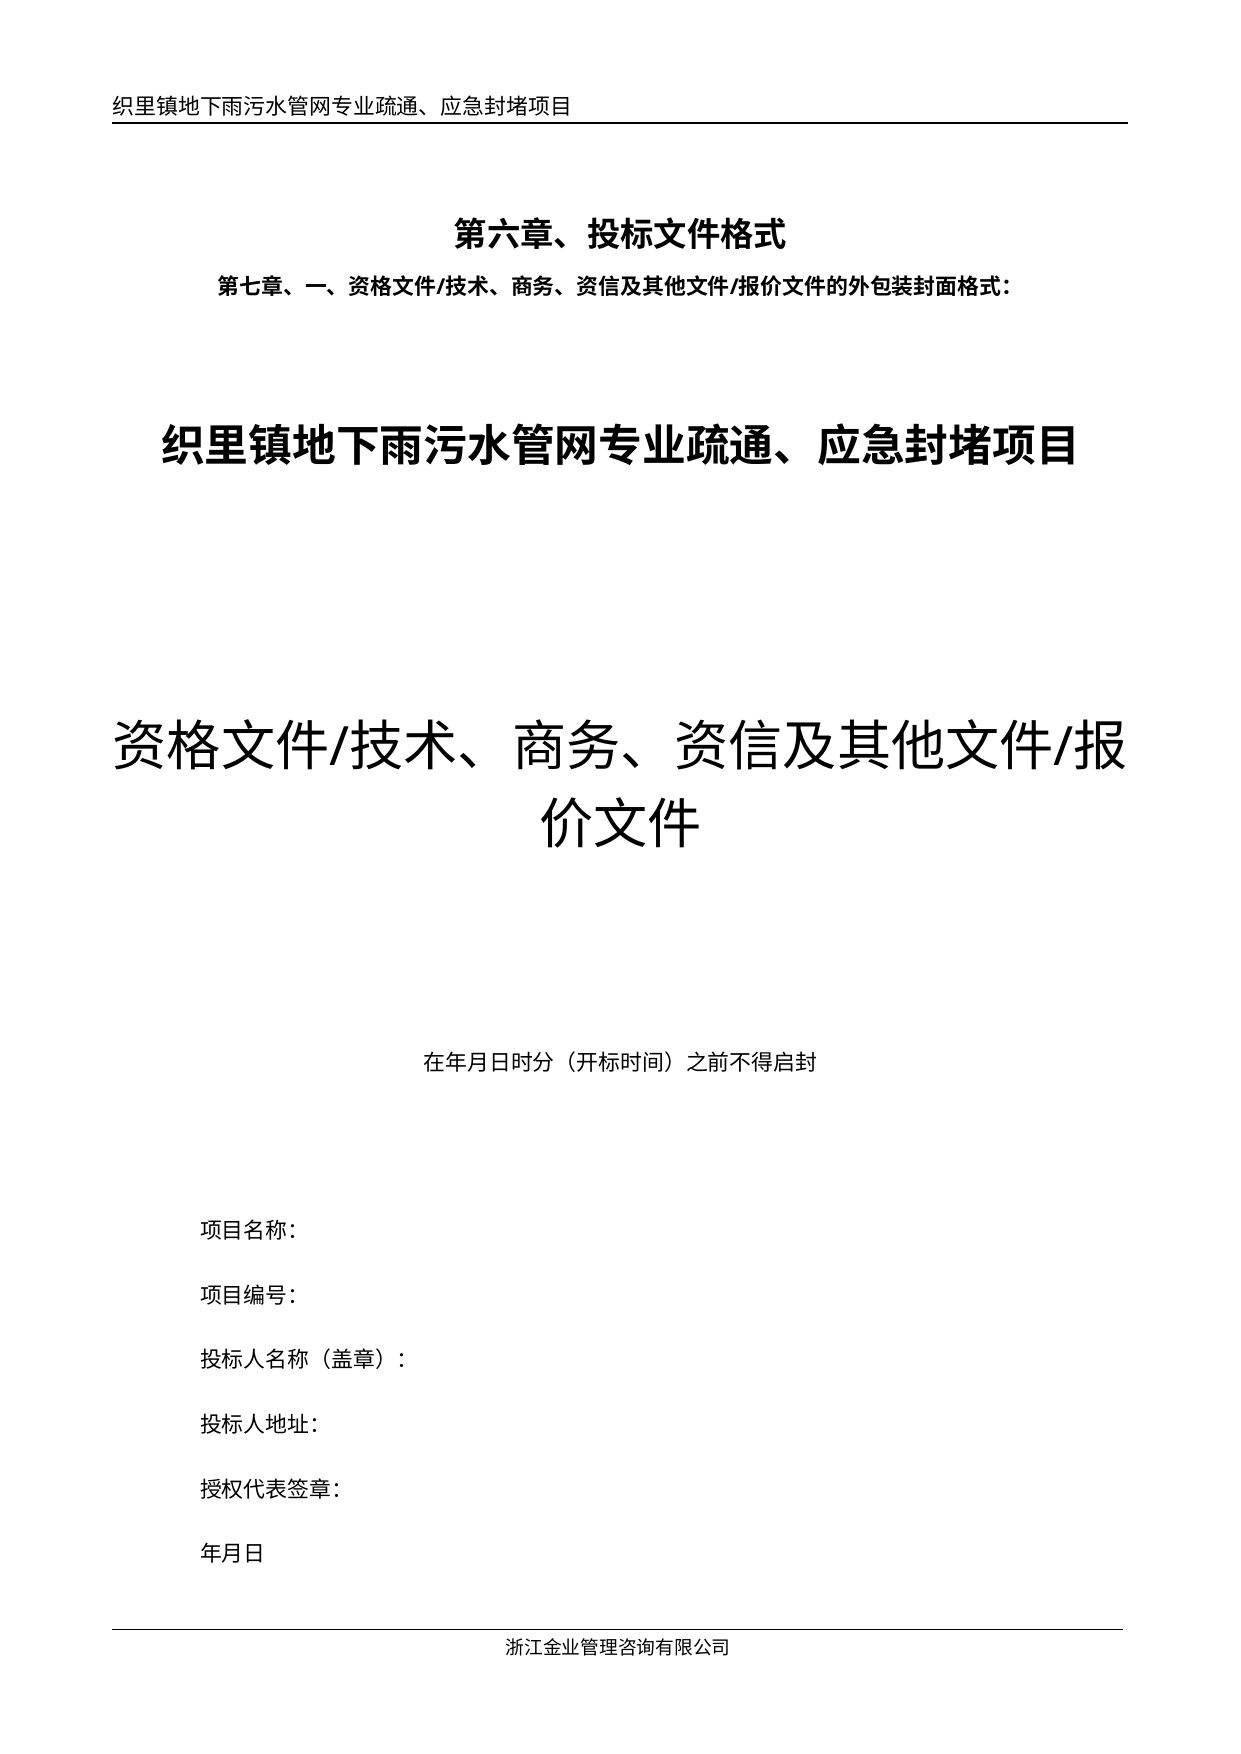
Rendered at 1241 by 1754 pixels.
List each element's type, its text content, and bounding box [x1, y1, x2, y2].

text 投标人地址： [112, 1391, 1128, 1443]
text 投标人名称（盖章）： [112, 1326, 1128, 1378]
text 织里镇地下雨污水管网专业疏通、应急封堵项目 [112, 412, 1128, 474]
text 资格文件/技术、商务、资信及其他文件/报价文件 [112, 702, 1128, 859]
text 在年月日时分（开标时间）之前不得启封 [112, 1028, 1128, 1080]
text 年月日 [112, 1520, 1128, 1572]
text 项目名称： [112, 1197, 1128, 1249]
text 项目编号： [112, 1262, 1128, 1314]
list 一、资格文件/技术、商务、资信及其他文件/报价文件的外包装封面格式： [112, 269, 1128, 300]
text 授权代表签章： [112, 1455, 1128, 1507]
list 投标文件格式 [112, 208, 1128, 256]
